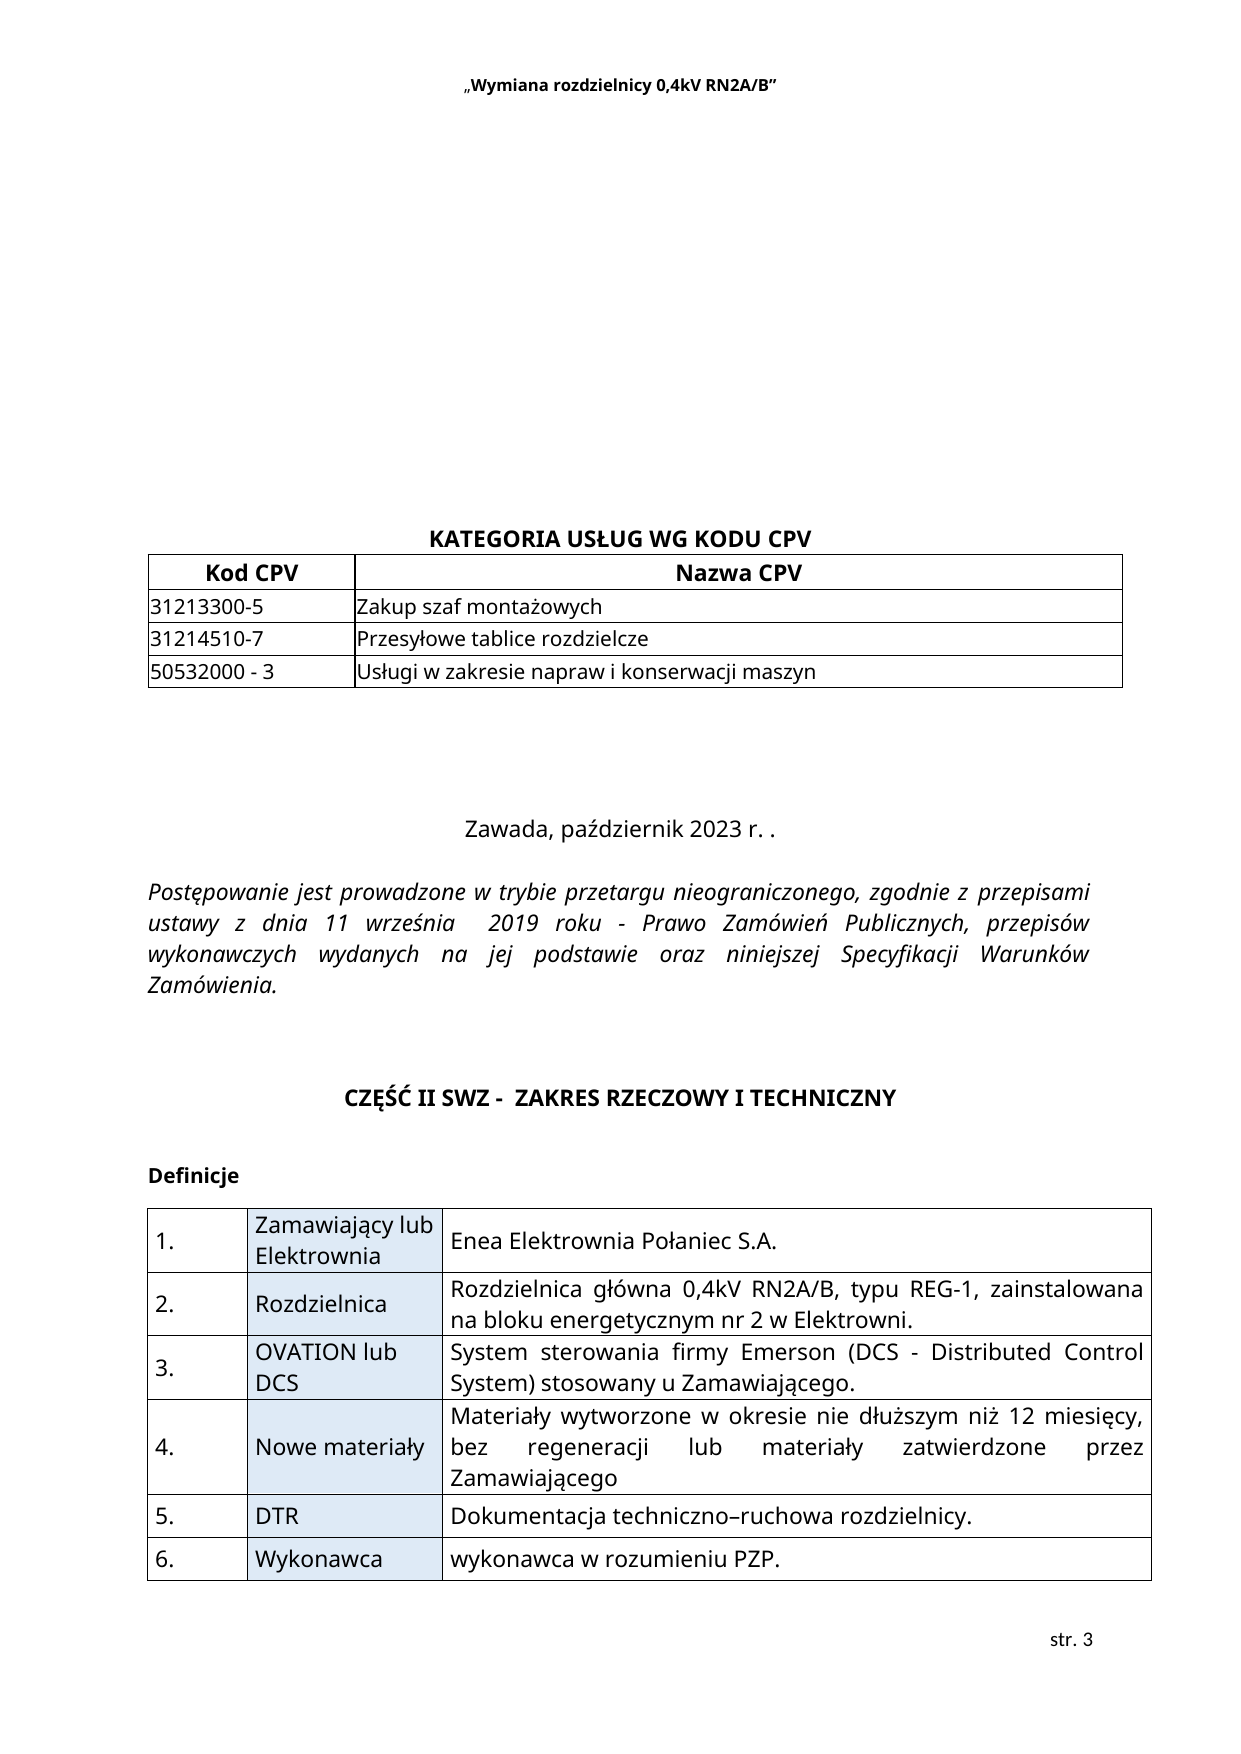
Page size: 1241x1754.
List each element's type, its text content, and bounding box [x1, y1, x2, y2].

table_cell OVATION lub DCS [248, 1336, 442, 1399]
text Zawada, październik 2023 r. . [148, 813, 1093, 844]
table_cell Usługi w zakresie napraw i konserwacji maszyn [356, 656, 1122, 687]
table_cell Zakup szaf montażowych [356, 590, 1122, 622]
table_cell 4. [148, 1400, 247, 1493]
table_cell 31214510-7 [149, 623, 354, 654]
table_cell Przesyłowe tablice rozdzielcze [356, 623, 1122, 654]
table_cell Nowe materiały [248, 1400, 442, 1493]
text Postępowanie jest prowadzone w trybie przetargu nieograniczonego, zgodnie z przepisami ustawy z dnia 11 września 2019 roku - Prawo Zamówień Publicznych, przepisów wykonawczych wydanych na jej podstawie oraz niniejszej Specyfikacji Warunków Zamówienia. [148, 876, 1093, 1001]
table_header Kod CPV [149, 555, 354, 589]
table_header 1. [148, 1209, 247, 1272]
table_cell 2. [148, 1273, 247, 1335]
table_header Zamawiający lub Elektrownia [248, 1209, 442, 1272]
table_cell 6. [148, 1538, 247, 1580]
table_cell Rozdzielnica główna 0,4kV RN2A/B, typu REG-1, zainstalowana na bloku energetycznym nr 2 w Elektrowni. [443, 1273, 1151, 1335]
table_cell 5. [148, 1495, 247, 1537]
table_cell System sterowania firmy Emerson (DCS - Distributed Control System) stosowany u Zamawiającego. [443, 1336, 1151, 1399]
table_cell 31213300-5 [149, 590, 354, 622]
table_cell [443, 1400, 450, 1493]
text KATEGORIA USŁUG WG KODU CPV [148, 523, 1093, 554]
table_cell DTR [248, 1495, 442, 1537]
table_cell 3. [148, 1336, 247, 1399]
table_header Enea Elektrownia Połaniec S.A. [443, 1209, 1151, 1272]
table_cell wykonawca w rozumieniu PZP. [443, 1538, 1151, 1580]
subtitle Część II SWZ - ZAKRES RZECZOWY I TECHNICZNY [148, 1082, 1093, 1113]
table_cell Wykonawca [248, 1538, 442, 1580]
table_cell Materiały wytworzone w okresie nie dłuższym niż 12 miesięcy, bez regeneracji lub materiały zatwierdzone przez Zamawiającego [618, 1400, 1151, 1493]
table_header Nazwa CPV [356, 555, 1122, 589]
table_cell Rozdzielnica [248, 1273, 442, 1335]
table_cell 50532000 - 3 [149, 656, 354, 687]
text Definicje [148, 1161, 1093, 1189]
table_cell Dokumentacja techniczno–ruchowa rozdzielnicy. [443, 1495, 1151, 1537]
